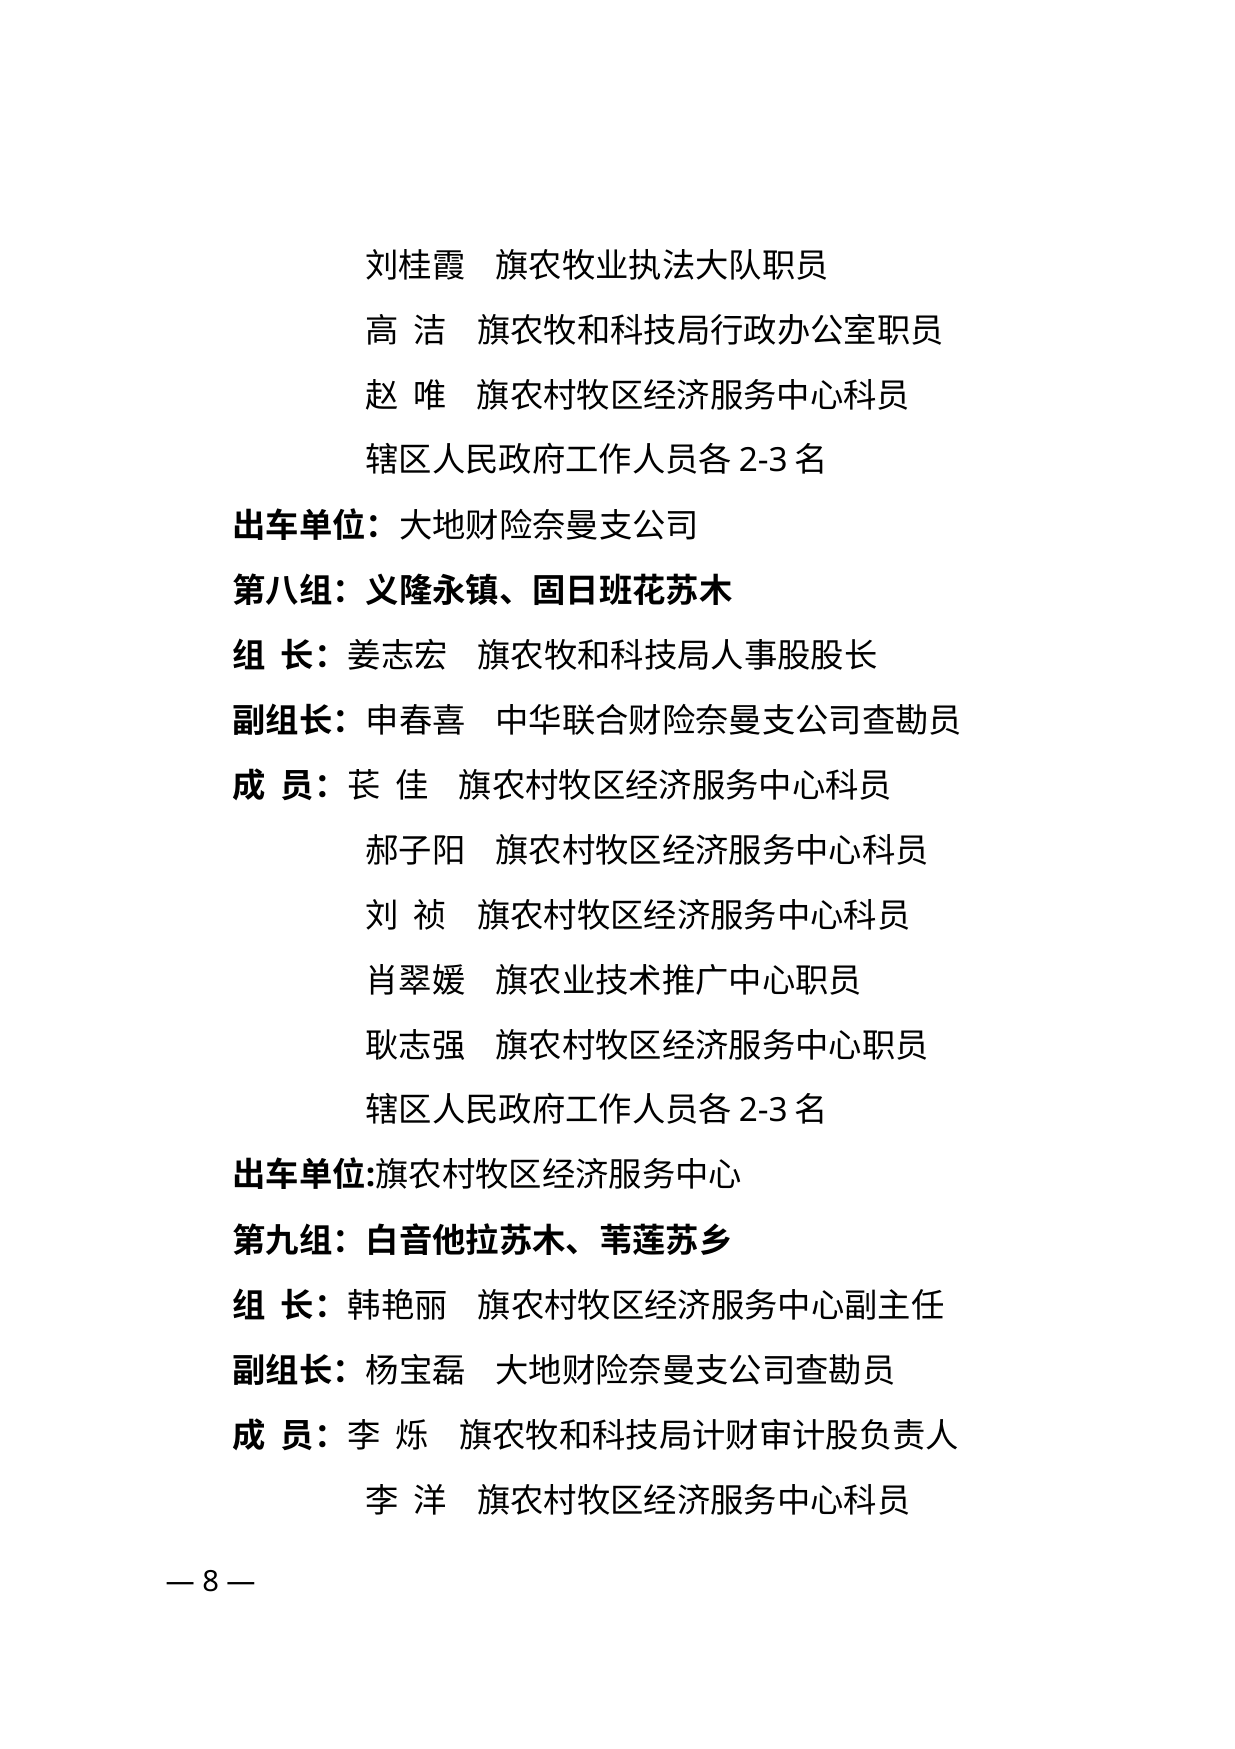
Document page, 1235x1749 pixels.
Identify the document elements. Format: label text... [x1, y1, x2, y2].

text 赵 唯 旗农村牧区经济服务中心科员 [165, 360, 1081, 425]
text 李 洋 旗农村牧区经济服务中心科员 [165, 1465, 1081, 1530]
text 组 长：姜志宏 旗农牧和科技局人事股股长 [165, 620, 1081, 685]
text 郝子阳 旗农村牧区经济服务中心科员 [165, 815, 1081, 880]
text 刘桂霞 旗农牧业执法大队职员 [165, 230, 1081, 295]
text 耿志强 旗农村牧区经济服务中心职员 [165, 1010, 1081, 1075]
text 辖区人民政府工作人员各2-3名 [165, 425, 1081, 490]
text 成 员：苌 佳 旗农村牧区经济服务中心科员 [165, 750, 1081, 815]
text 出车单位:旗农村牧区经济服务中心 [165, 1140, 1081, 1205]
text 肖翠媛 旗农业技术推广中心职员 [165, 945, 1081, 1010]
text 出车单位：大地财险奈曼支公司 [165, 490, 1081, 555]
text 高 洁 旗农牧和科技局行政办公室职员 [165, 295, 1081, 360]
text 副组长：杨宝磊 大地财险奈曼支公司查勘员 [165, 1335, 1081, 1400]
text 辖区人民政府工作人员各2-3名 [165, 1075, 1081, 1140]
text 第八组：义隆永镇、固日班花苏木 [165, 555, 1081, 620]
text 副组长：申春喜 中华联合财险奈曼支公司查勘员 [165, 685, 1081, 750]
text 刘 祯 旗农村牧区经济服务中心科员 [165, 880, 1081, 945]
text 组 长：韩艳丽 旗农村牧区经济服务中心副主任 [165, 1270, 1081, 1335]
text 第九组：白音他拉苏木、苇莲苏乡 [165, 1205, 1081, 1270]
text 成 员：李 烁 旗农牧和科技局计财审计股负责人 [165, 1400, 1081, 1465]
